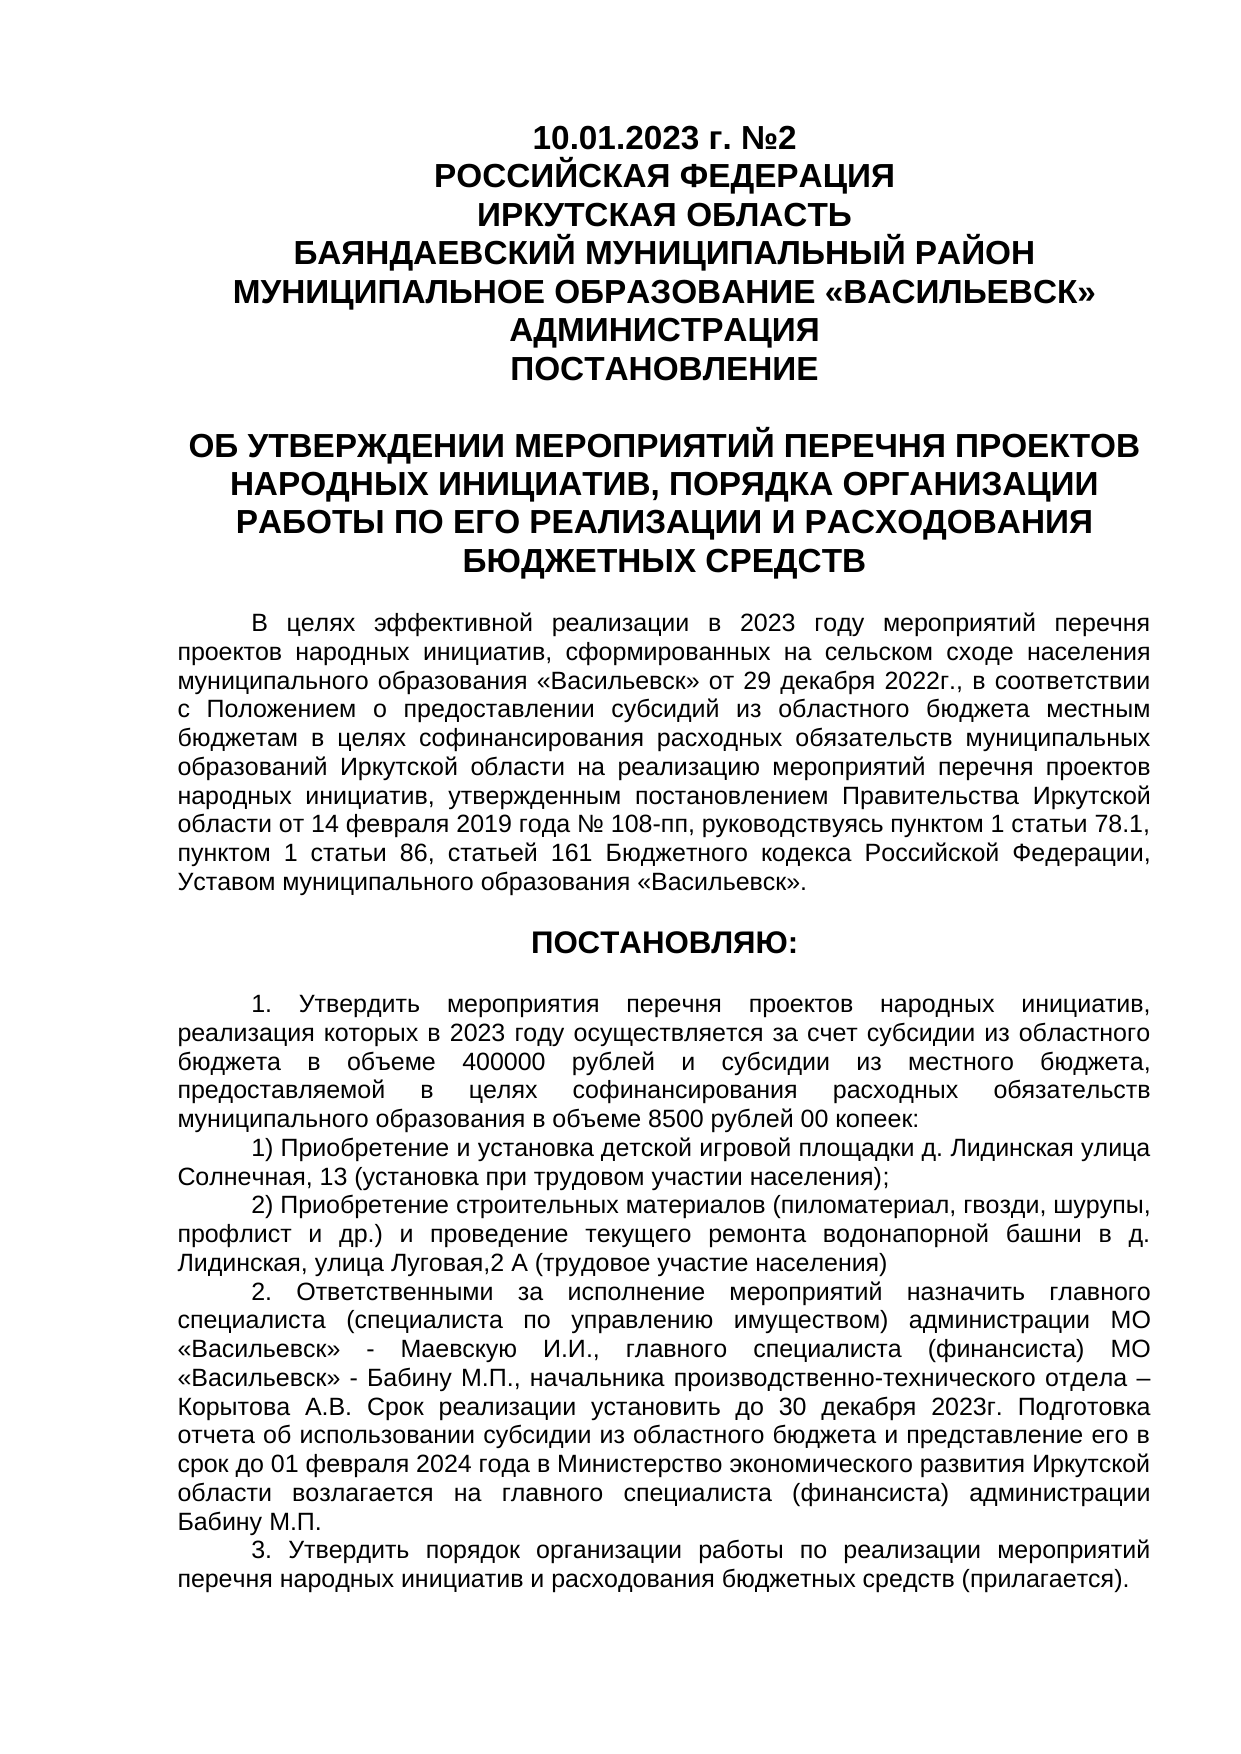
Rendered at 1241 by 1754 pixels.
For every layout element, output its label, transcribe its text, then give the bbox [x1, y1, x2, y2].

text АДМИНИСТРАЦИЯ [177, 310, 1152, 349]
text МУНИЦИПАЛЬНОЕ ОБРАЗОВАНИЕ «ВАСИЛЬЕВСК» [177, 272, 1152, 310]
text ПОСТАНОВЛЕНИЕ [177, 349, 1152, 387]
text 1) Приобретение и установка детской игровой площадки д. Лидинская улица Солнечная, 13 (установка при трудовом участии населения); [177, 1133, 1152, 1190]
text БАЯНДАЕВСКИЙ МУНИЦИПАЛЬНЫЙ РАЙОН [177, 233, 1152, 272]
text 1. Утвердить мероприятия перечня проектов народных инициатив, реализация которых в 2023 году осуществляется за счет субсидии из областного бюджета в объеме 400000 рублей и субсидии из местного бюджета, предоставляемой в целях софинансирования расходных обязательств муниципального образования в объеме 8500 рублей 00 копеек: [177, 989, 1152, 1133]
text 2) Приобретение строительных материалов (пиломатериал, гвозди, шурупы, профлист и др.) и проведение текущего ремонта водонапорной башни в д. Лидинская, улица Луговая,2 А (трудовое участие населения) [177, 1190, 1152, 1277]
text 2. Ответственными за исполнение мероприятий назначить главного специалиста (специалиста по управлению имуществом) администрации МО «Васильевск» - Маевскую И.И., главного специалиста (финансиста) МО «Васильевск» - Бабину М.П., начальника производственно-технического отдела – Корытова А.В. Срок реализации установить до 30 декабря 2023г. Подготовка отчета об использовании субсидии из областного бюджета и представление его в срок до 01 февраля 2024 года в Министерство экономического развития Иркутской области возлагается на главного специалиста (финансиста) администрации Бабину М.П. [177, 1277, 1152, 1535]
text ПОСТАНОВЛЯЮ: [177, 924, 1152, 960]
text РОССИЙСКАЯ ФЕДЕРАЦИЯ [177, 157, 1152, 195]
text ОБ УТВЕРЖДЕНИИ МЕРОПРИЯТИЙ ПЕРЕЧНЯ ПРОЕКТОВ НАРОДНЫХ ИНИЦИАТИВ, ПОРЯДКА ОРГАНИЗАЦИИ РАБОТЫ ПО ЕГО РЕАЛИЗАЦИИ И РАСХОДОВАНИЯ БЮДЖЕТНЫХ СРЕДСТВ [177, 426, 1152, 579]
text В целях эффективной реализации в 2023 году мероприятий перечня проектов народных инициатив, сформированных на сельском сходе населения муниципального образования «Васильевск» от 29 декабря 2022г., в соответствии с Положением о предоставлении субсидий из областного бюджета местным бюджетам в целях софинансирования расходных обязательств муниципальных образований Иркутской области на реализацию мероприятий перечня проектов народных инициатив, утвержденным постановлением Правительства Иркутской области от 14 февраля 2019 года № 108-пп, руководствуясь пунктом 1 статьи 78.1, пунктом 1 статьи 86, статьей 161 Бюджетного кодекса Российской Федерации, Уставом муниципального образования «Васильевск». [177, 608, 1152, 896]
text 10.01.2023 г. №2 [177, 118, 1152, 157]
text ИРКУТСКАЯ ОБЛАСТЬ [177, 195, 1152, 233]
text 3. Утвердить порядок организации работы по реализации мероприятий перечня народных инициатив и расходования бюджетных средств (прилагается). [177, 1535, 1152, 1593]
